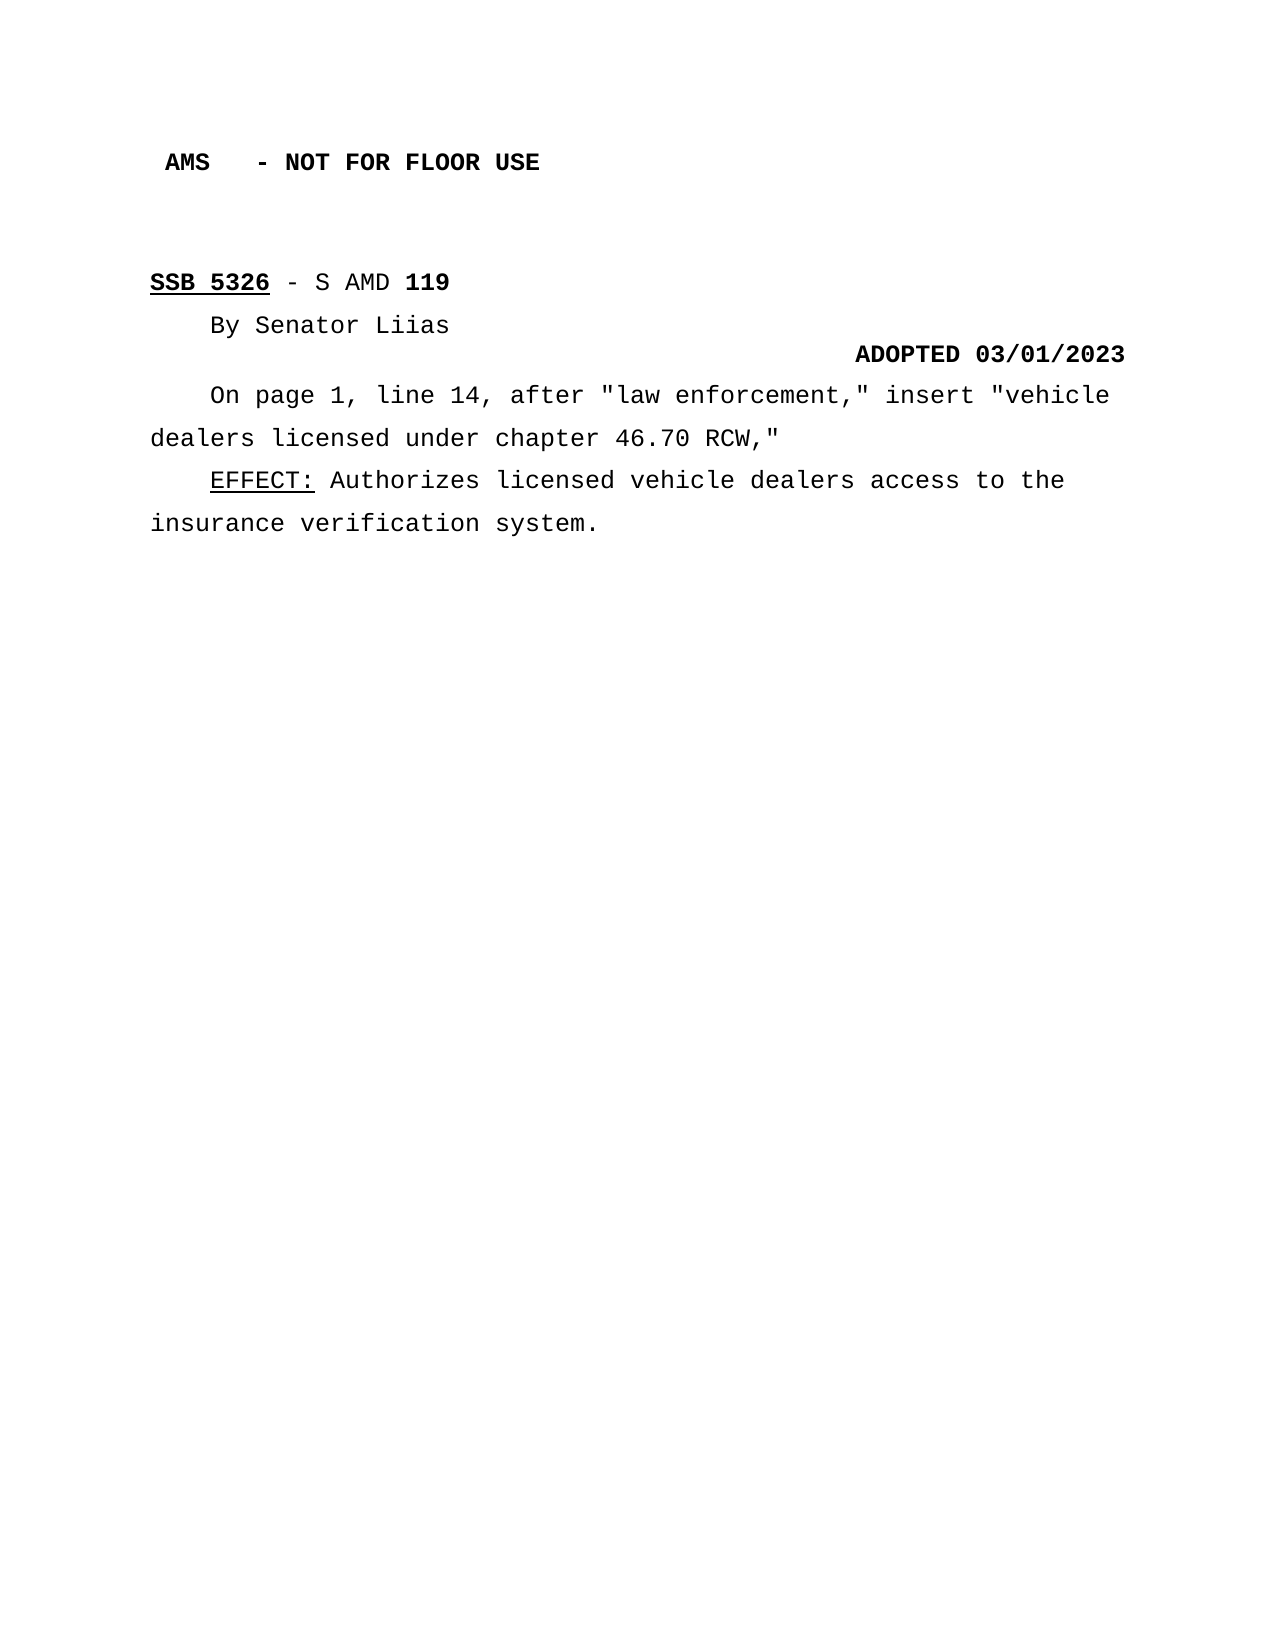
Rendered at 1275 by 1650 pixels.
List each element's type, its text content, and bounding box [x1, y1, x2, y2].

text AMS - NOT FOR FLOOR USE [150, 150, 1125, 178]
text On page 1, line 14, after "law enforcement," insert "vehicle dealers licensed under chapter 46.70 RCW," [150, 370, 1125, 455]
text By Senator Liias [150, 299, 1125, 342]
text ADOPTED 03/01/2023 [150, 342, 1125, 370]
text EFFECT: Authorizes licensed vehicle dealers access to the insurance verification system. [150, 455, 1125, 540]
text SSB 5326 - S AMD 119 [150, 257, 1125, 299]
